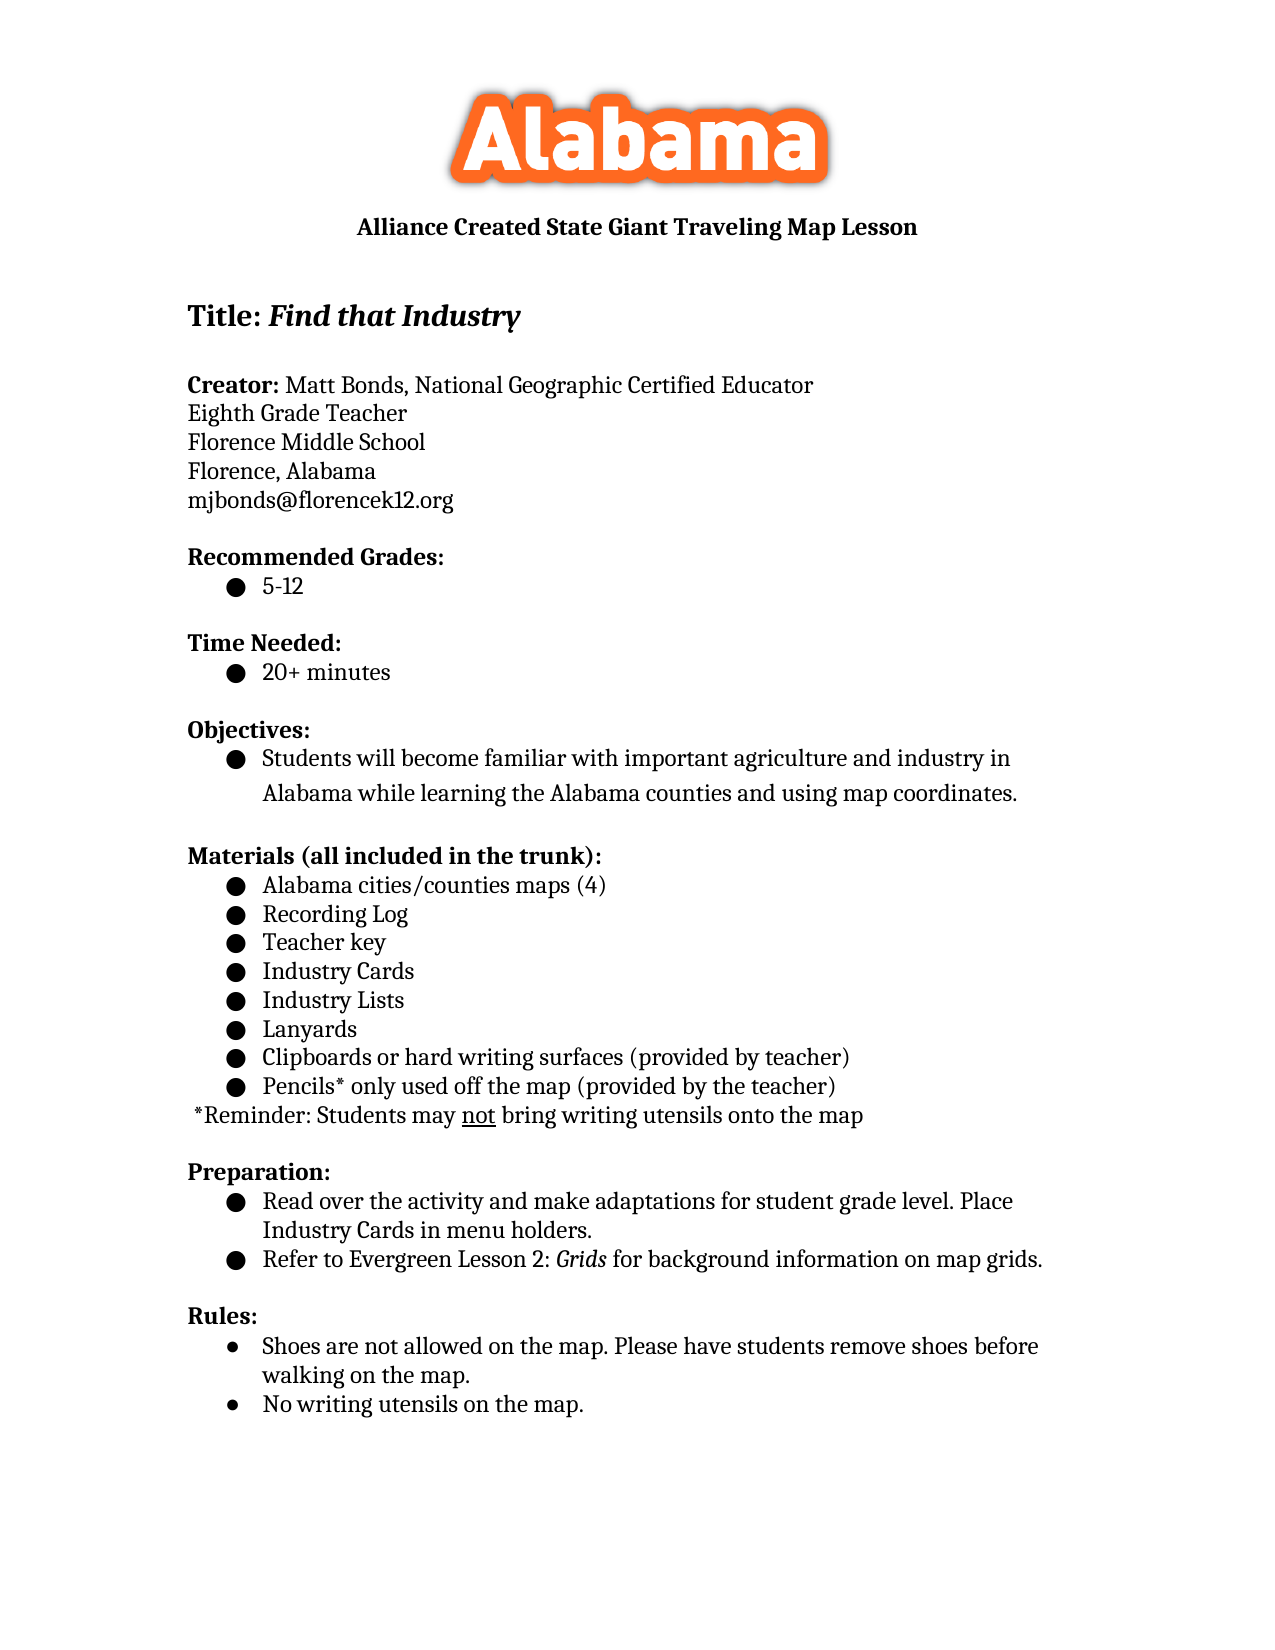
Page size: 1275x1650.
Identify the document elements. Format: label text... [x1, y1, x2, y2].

text Recommended Grades: [187, 543, 1087, 572]
text *Reminder: Students may not bring writing utensils onto the map [187, 1101, 1087, 1129]
text Time Needed: [187, 629, 1087, 658]
text Rules: [187, 1302, 1087, 1331]
text Materials (all included in the trunk): [187, 842, 1087, 871]
list Read over the activity and make adaptations for student grade level. Place Industry Cards in menu holders. [225, 1187, 1087, 1244]
text Objectives: [187, 716, 1087, 744]
list Clipboards or hard writing surfaces (provided by teacher) [225, 1043, 1087, 1072]
list Refer to Evergreen Lesson 2: Grids for background information on map grids. [225, 1244, 1087, 1273]
list Industry Cards [225, 957, 1087, 986]
list Industry Lists [225, 986, 1087, 1014]
list Lanyards [225, 1014, 1087, 1043]
text Creator: Matt Bonds, National Geographic Certified Educator [187, 371, 1087, 399]
text Preparation: [187, 1158, 1087, 1187]
list Students will become familiar with important agriculture and industry in Alabama while learning the Alabama counties and using map coordinates. [225, 744, 1087, 808]
picture [412, 75, 863, 213]
list Alabama cities/counties maps (4) [225, 871, 1087, 899]
text Eighth Grade Teacher [187, 399, 1087, 428]
list 20+ minutes [225, 658, 1087, 687]
text mjbonds@florencek12.org [187, 486, 1087, 514]
list 5-12 [225, 572, 1087, 601]
list Teacher key [225, 928, 1087, 957]
list Shoes are not allowed on the map. Please have students remove shoes before walking on the map. [225, 1331, 1087, 1389]
list Recording Log [225, 899, 1087, 928]
text Florence, Alabama [187, 457, 1087, 486]
list Pencils* only used off the map (provided by the teacher) [225, 1072, 1087, 1101]
text Florence Middle School [187, 428, 1087, 457]
text Title: Find that Industry [187, 299, 1087, 335]
list No writing utensils on the map. [225, 1389, 1087, 1419]
